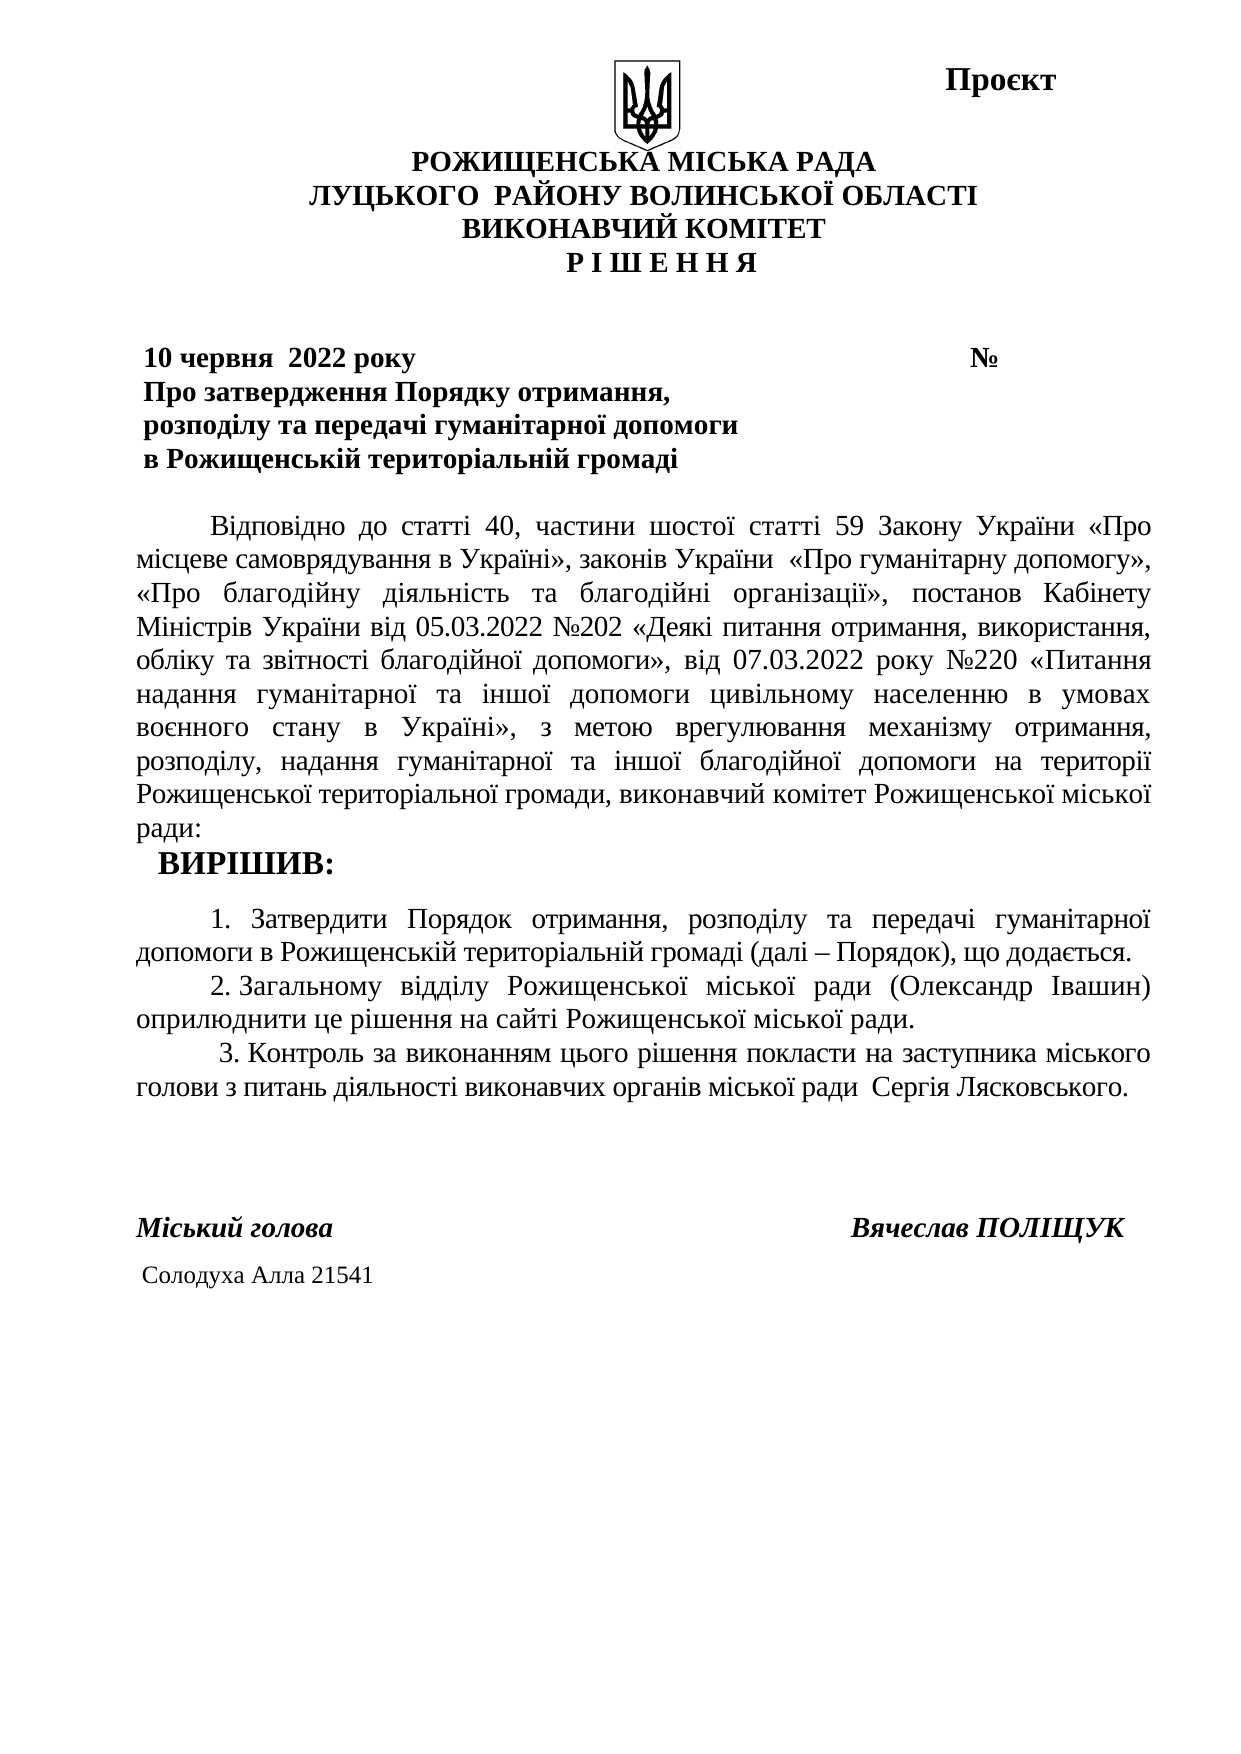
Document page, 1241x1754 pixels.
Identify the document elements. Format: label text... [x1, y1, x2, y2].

text Проєкт [136, 59, 1152, 97]
text Солодуха Алла 21541 [136, 1260, 1152, 1289]
text Р І Ш Е Н Н Я [136, 245, 1152, 279]
text 1. Затвердити Порядок отримання, розподілу та передачі гуманітарної допомоги в Рожищенській територіальній громаді (далі – Порядок), що додається. [136, 901, 1152, 968]
text в Рожищенській територіальній громаді [136, 441, 1152, 474]
text 3. Контроль за виконанням цього рішення покласти на заступника міського голови з питань діяльності виконавчих органів міської ради Сергія Лясковського. [136, 1035, 1152, 1102]
text ВИРІШИВ: [136, 843, 1152, 882]
text 10 червня 2022 року № [136, 340, 1152, 374]
text Міський голова Вячеслав ПОЛІЩУК [136, 1210, 1152, 1243]
text 2. Загальному відділу Рожищенської міської ради (Олександр Івашин) оприлюднити це рішення на сайті Рожищенської міської ради. [136, 968, 1152, 1035]
text розподілу та передачі гуманітарної допомоги [136, 407, 1152, 441]
text Відповідно до статті 40, частини шостої статті 59 Закону України «Про місцеве самоврядування в Україні», законів України «Про гуманітарну допомогу», «Про благодійну діяльність та благодійні організації», постанов Кабінету Міністрів України від 05.03.2022 №202 «Деякі питання отримання, використання, обліку та звітності благодійної допомоги», від 07.03.2022 року №220 «Питання надання гуманітарної та іншої допомоги цивільному населенню в умовах воєнного стану в Україні», з метою врегулювання механізму отримання, розподілу, надання гуманітарної та іншої благодійної допомоги на території Рожищенської територіальної громади, виконавчий комітет Рожищенської міської ради: [136, 709, 1152, 843]
text ВИКОНАВЧИЙ КОМІТЕТ [136, 212, 1152, 245]
text Про затвердження Порядку отримання, [136, 374, 1152, 407]
text Відповідно до статті 40, частини шостої статті 59 Закону України «Про місцеве самоврядування в Україні», законів України «Про гуманітарну допомогу», «Про благодійну діяльність та благодійні організації», постанов Кабінету Міністрів України від 05.03.2022 №202 «Деякі питання отримання, використання, обліку та звітності благодійної допомоги», від 07.03.2022 року №220 «Питання надання гуманітарної та іншої допомоги цивільному населенню в умовах воєнного стану в Україні», з метою врегулювання механізму отримання, розподілу, надання гуманітарної та іншої благодійної допомоги на території Рожищенської територіальної громади, виконавчий комітет Рожищенської міської ради: [136, 508, 1152, 676]
picture [614, 60, 684, 151]
text РОЖИЩЕНСЬКА МІСЬКА РАДА [136, 144, 1152, 178]
text ЛУЦЬКОГО РАЙОНУ ВОЛИНСЬКОЇ ОБЛАСТІ [136, 178, 1152, 212]
